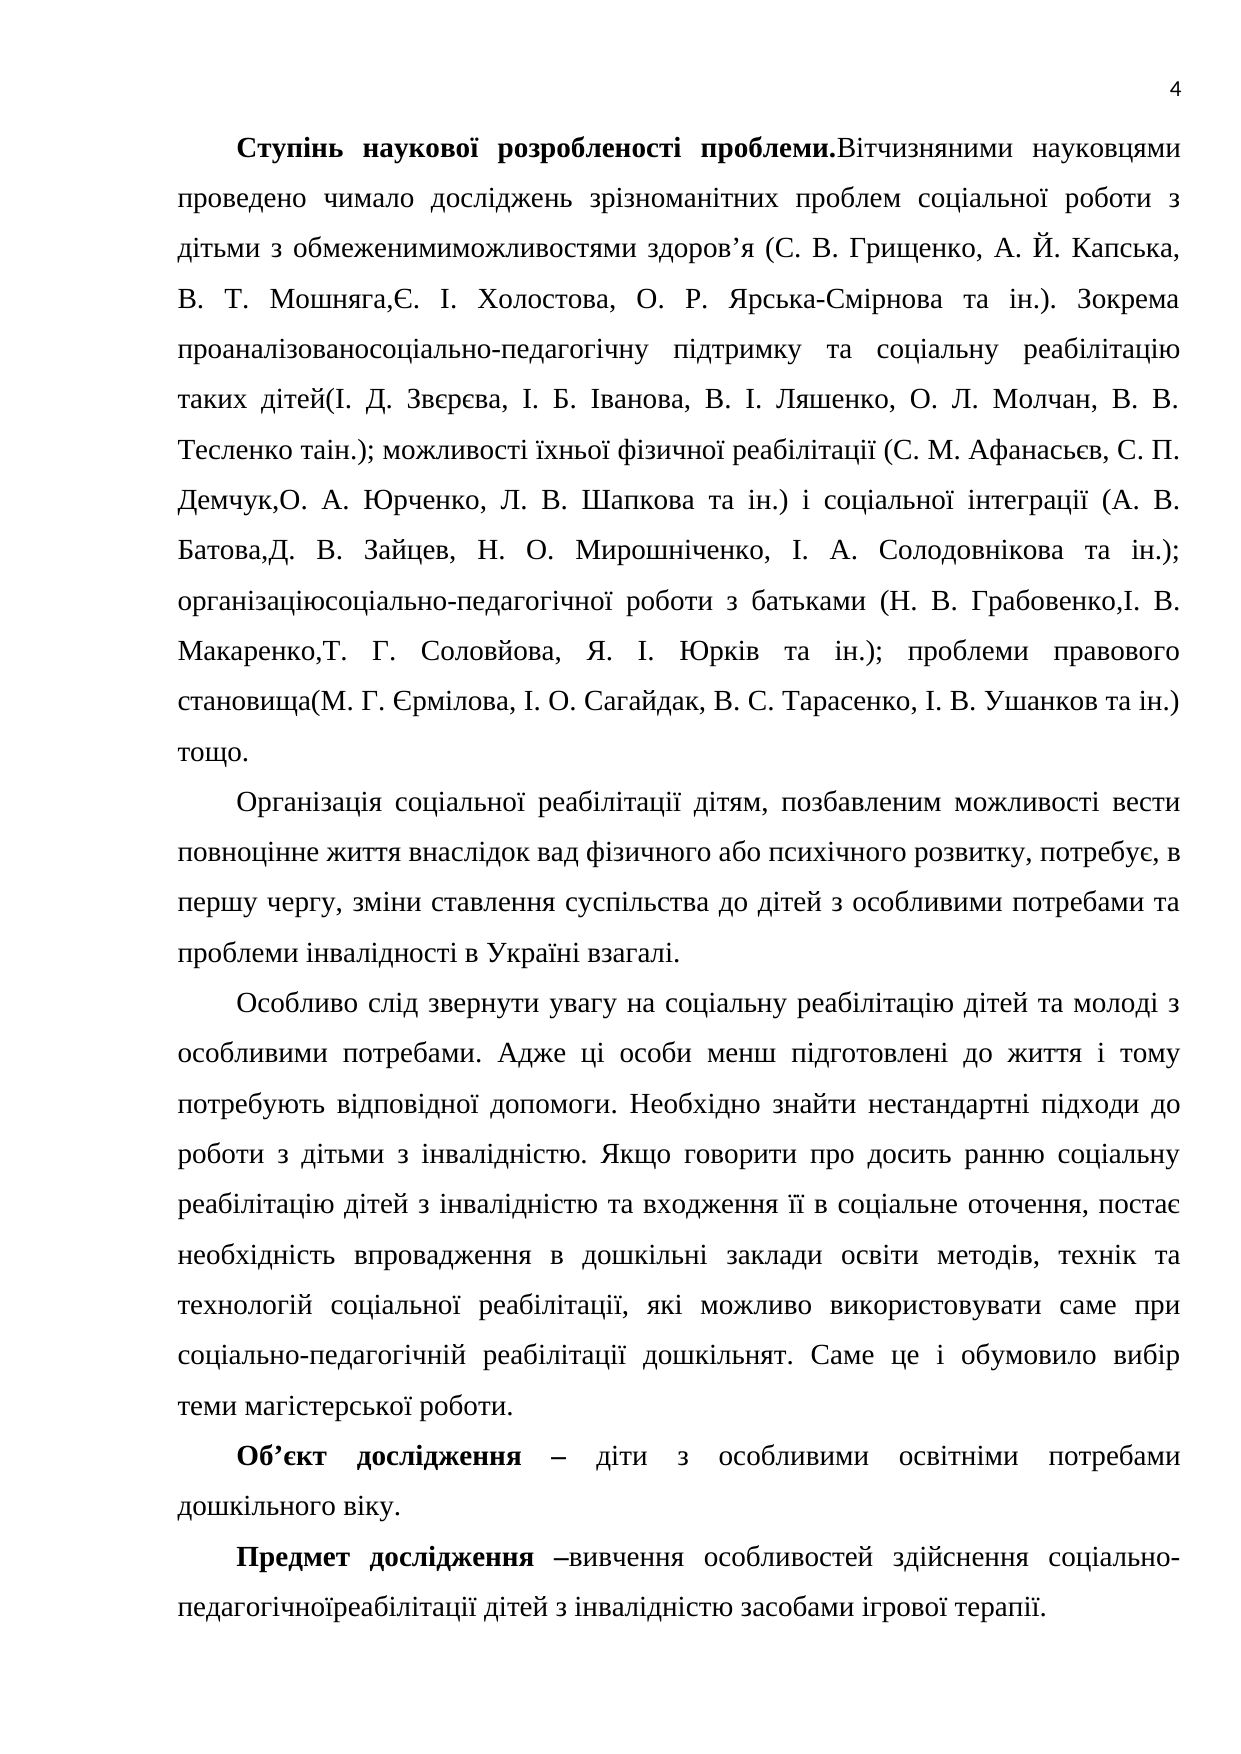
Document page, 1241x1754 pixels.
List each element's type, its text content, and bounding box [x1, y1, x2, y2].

text Особливо слід звернути увагу на соціальну реабілітацію дітей та молоді з особливими потребами. Адже ці особи менш підготовлені до життя і тому потребують відповідної допомоги. Необхідно знайти нестандартні підходи до роботи з дітьми з інвалідністю. Якщо говорити про досить ранню соціальну реабілітацію дітей з інвалідністю та входження її в соціальне оточення, постає необхідність впровадження в дошкільні заклади освіти методів, технік та технологій соціальної реабілітації, які можливо використовувати саме при соціально-педагогічній реабілітації дошкільнят. Саме це і обумовило вибір теми магістерської роботи. [177, 985, 1181, 1421]
text Предмет дослідження –вивчення особливостей здійснення соціально-педагогічноїреабілітації дітей з інвалідністю засобами ігрової терапії. [177, 1539, 1181, 1622]
text Ступінь наукової розробленості проблеми.Вітчизняними науковцями проведено чимало досліджень зрізноманітних проблем соціальної роботи з дітьми з обмеженимиможливостями здоров’я (С. В. Грищенко, А. Й. Капська, В. Т. Мошняга,Є. І. Холостова, О. Р. Ярська-Смірнова та ін.). Зокрема проаналізованосоціально-педагогічну підтримку та соціальну реабілітацію таких дітей(І. Д. Звєрєва, І. Б. Іванова, В. І. Ляшенко, О. Л. Молчан, В. В. Тесленко таін.); можливості їхньої фізичної реабілітації (С. М. Афанасьєв, С. П. Демчук,О. А. Юрченко, Л. В. Шапкова та ін.) і соціальної інтеграції (А. В. Батова,Д. В. Зайцев, Н. О. Мирошніченко, І. А. Солодовнікова та ін.); організаціюсоціально-педагогічної роботи з батьками (Н. В. Грабовенко,І. В. Макаренко,Т. Г. Соловйова, Я. І. Юрків та ін.); проблеми правового становища(М. Г. Єрмілова, І. О. Сагайдак, В. С. Тарасенко, І. В. Ушанков та ін.) тощо. [177, 130, 1181, 767]
text Об’єкт дослідження – діти з особливими освітніми потребами дошкільного віку. [177, 1438, 1181, 1522]
text Організація соціальної реабілітації дітям, позбавленим можливості вести повноцінне життя внаслідок вад фізичного або психічного розвитку, потребує, в першу чергу, зміни ставлення суспільства до дітей з особливими потребами та проблеми інвалідності в Україні взагалі. [177, 784, 1181, 968]
